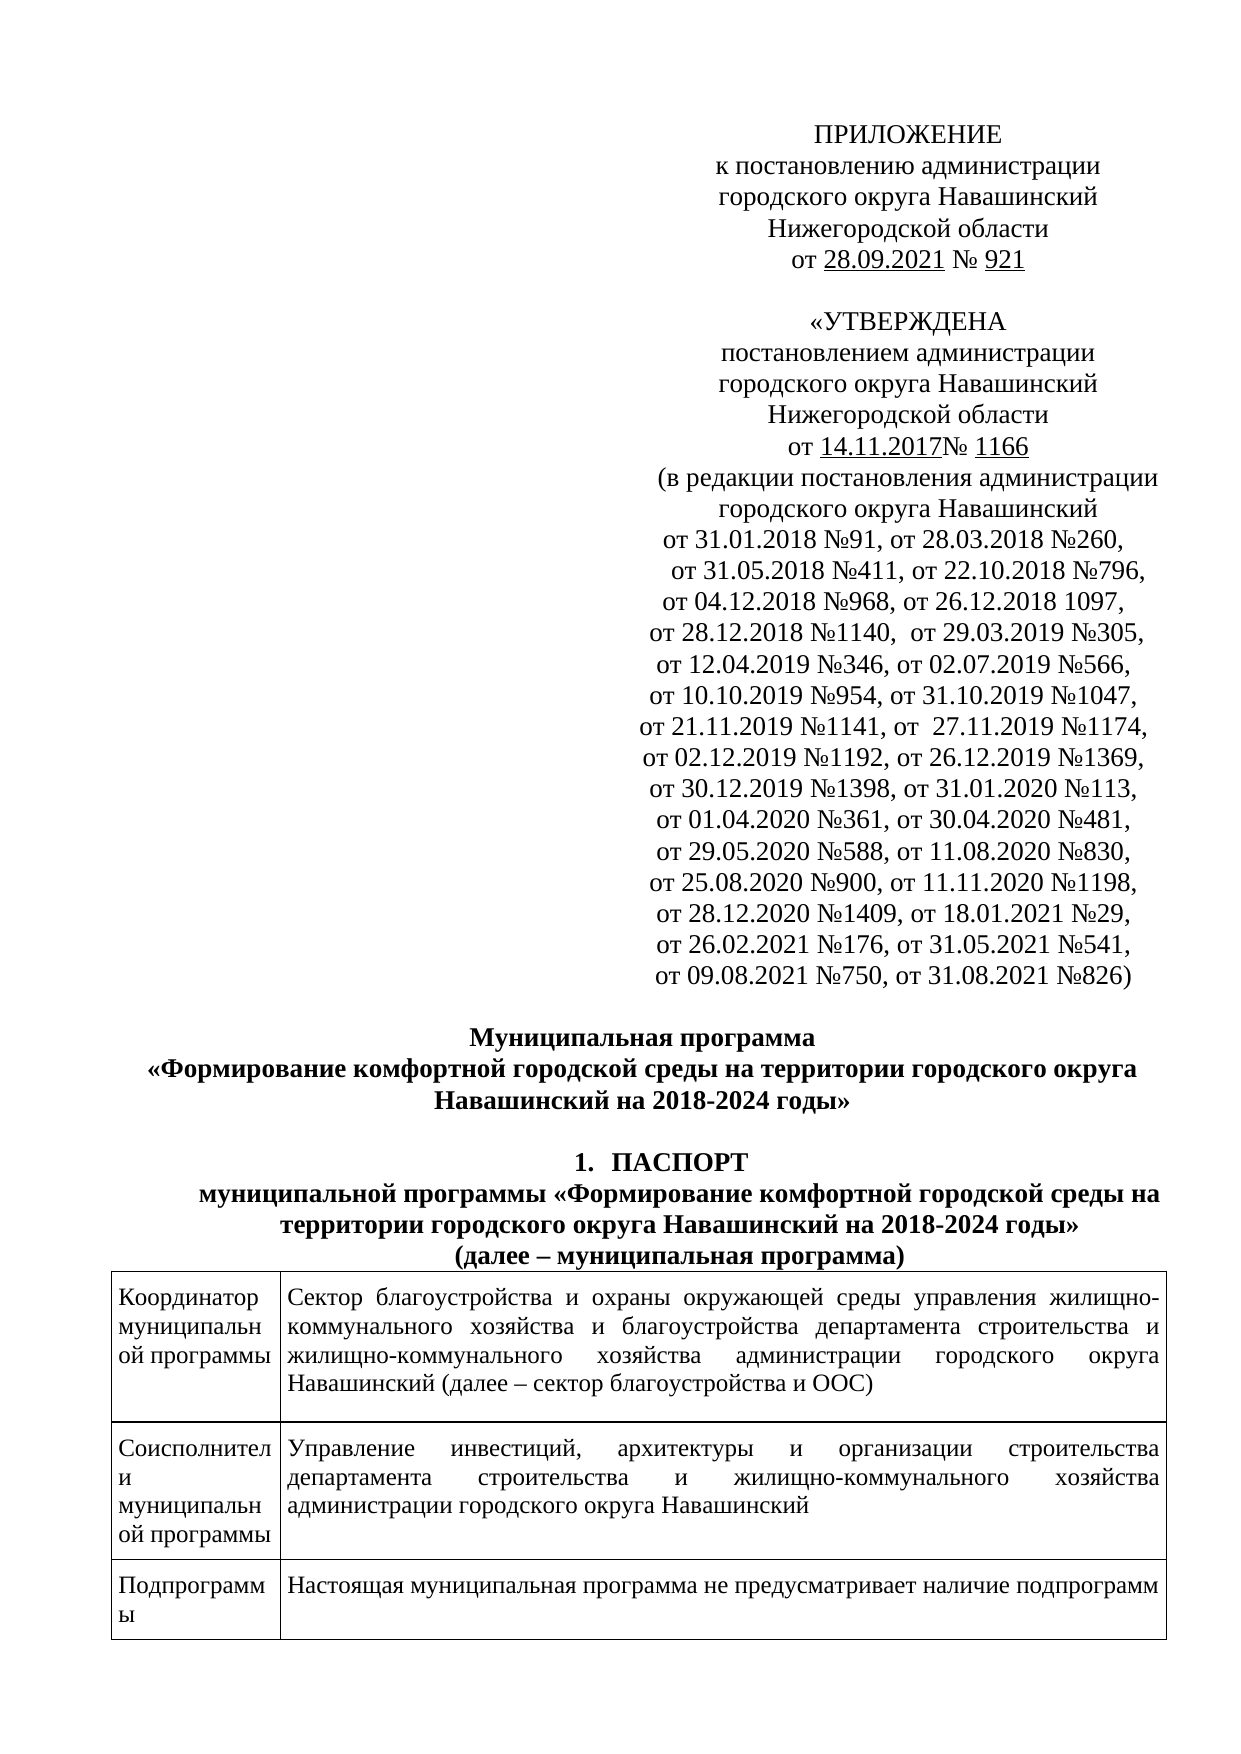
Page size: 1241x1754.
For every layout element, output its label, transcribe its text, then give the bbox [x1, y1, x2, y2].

text от 30.12.2019 №1398, от 31.01.2020 №113, [620, 772, 1166, 803]
text городского округа Навашинский [650, 367, 1166, 398]
text от 25.08.2020 №900, от 11.11.2020 №1198, [620, 866, 1166, 897]
text от 10.10.2019 №954, от 31.10.2019 №1047, [620, 679, 1166, 710]
text от 29.05.2020 №588, от 11.08.2020 №830, [620, 834, 1166, 866]
text к постановлению администрации [650, 149, 1166, 181]
table_cell Соисполнители муниципальной программы [112, 1423, 280, 1559]
text от 01.04.2020 №361, от 30.04.2020 №481, [620, 803, 1166, 834]
text Нижегородской области [650, 398, 1166, 430]
text от 28.12.2020 №1409, от 18.01.2021 №29, [620, 897, 1166, 928]
text муниципальной программы «Формирование комфортной городской среды на территории городского округа Навашинский на 2018-2024 годы» [193, 1177, 1166, 1239]
text от 28.12.2018 №1140, от 29.03.2019 №305, [620, 617, 1166, 648]
text от 21.11.2019 №1141, от 27.11.2019 №1174, [620, 710, 1166, 741]
text ПРИЛОЖЕНИЕ [650, 118, 1166, 149]
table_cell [281, 1560, 1166, 1638]
text от 14.11.2017№ 1166 [650, 430, 1166, 461]
title Муниципальная программа [118, 1021, 1166, 1053]
table_header Сектор благоустройства и охраны окружающей среды управления жилищно-коммунального хозяйства и благоустройства департамента строительства и жилищно-коммунального хозяйства администрации городского округа Навашинский (далее – сектор благоустройства и ООС) [281, 1272, 1166, 1421]
text постановлением администрации [650, 336, 1166, 367]
text от 04.12.2018 №968, от 26.12.2018 1097, [620, 585, 1166, 617]
text от 31.05.2018 №411, от 22.10.2018 №796, [650, 554, 1166, 585]
text от 28.09.2021 № 921 [650, 243, 1166, 274]
text (в редакции постановления администрации городского округа Навашинский [650, 461, 1166, 523]
text Нижегородской области [650, 212, 1166, 243]
text от 09.08.2021 №750, от 31.08.2021 №826) [620, 959, 1166, 990]
list ПАСПОРТ [156, 1146, 1166, 1177]
text от 12.04.2019 №346, от 02.07.2019 №566, [620, 648, 1166, 679]
table_cell Управление инвестиций, архитектуры и организации строительства департамента строительства и жилищно-коммунального хозяйства администрации городского округа Навашинский [281, 1423, 1166, 1559]
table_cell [112, 1560, 280, 1638]
text от 26.02.2021 №176, от 31.05.2021 №541, [620, 928, 1166, 959]
text «УТВЕРЖДЕНА [650, 305, 1166, 336]
table_header Координатор муниципальной программы [112, 1272, 280, 1421]
title «Формирование комфортной городской среды на территории городского округа Навашинский на 2018-2024 годы» [118, 1053, 1166, 1115]
text (далее – муниципальная программа) [193, 1239, 1166, 1271]
text от 31.01.2018 №91, от 28.03.2018 №260, [620, 523, 1166, 554]
text городского округа Навашинский [650, 181, 1166, 212]
text от 02.12.2019 №1192, от 26.12.2019 №1369, [620, 741, 1166, 772]
